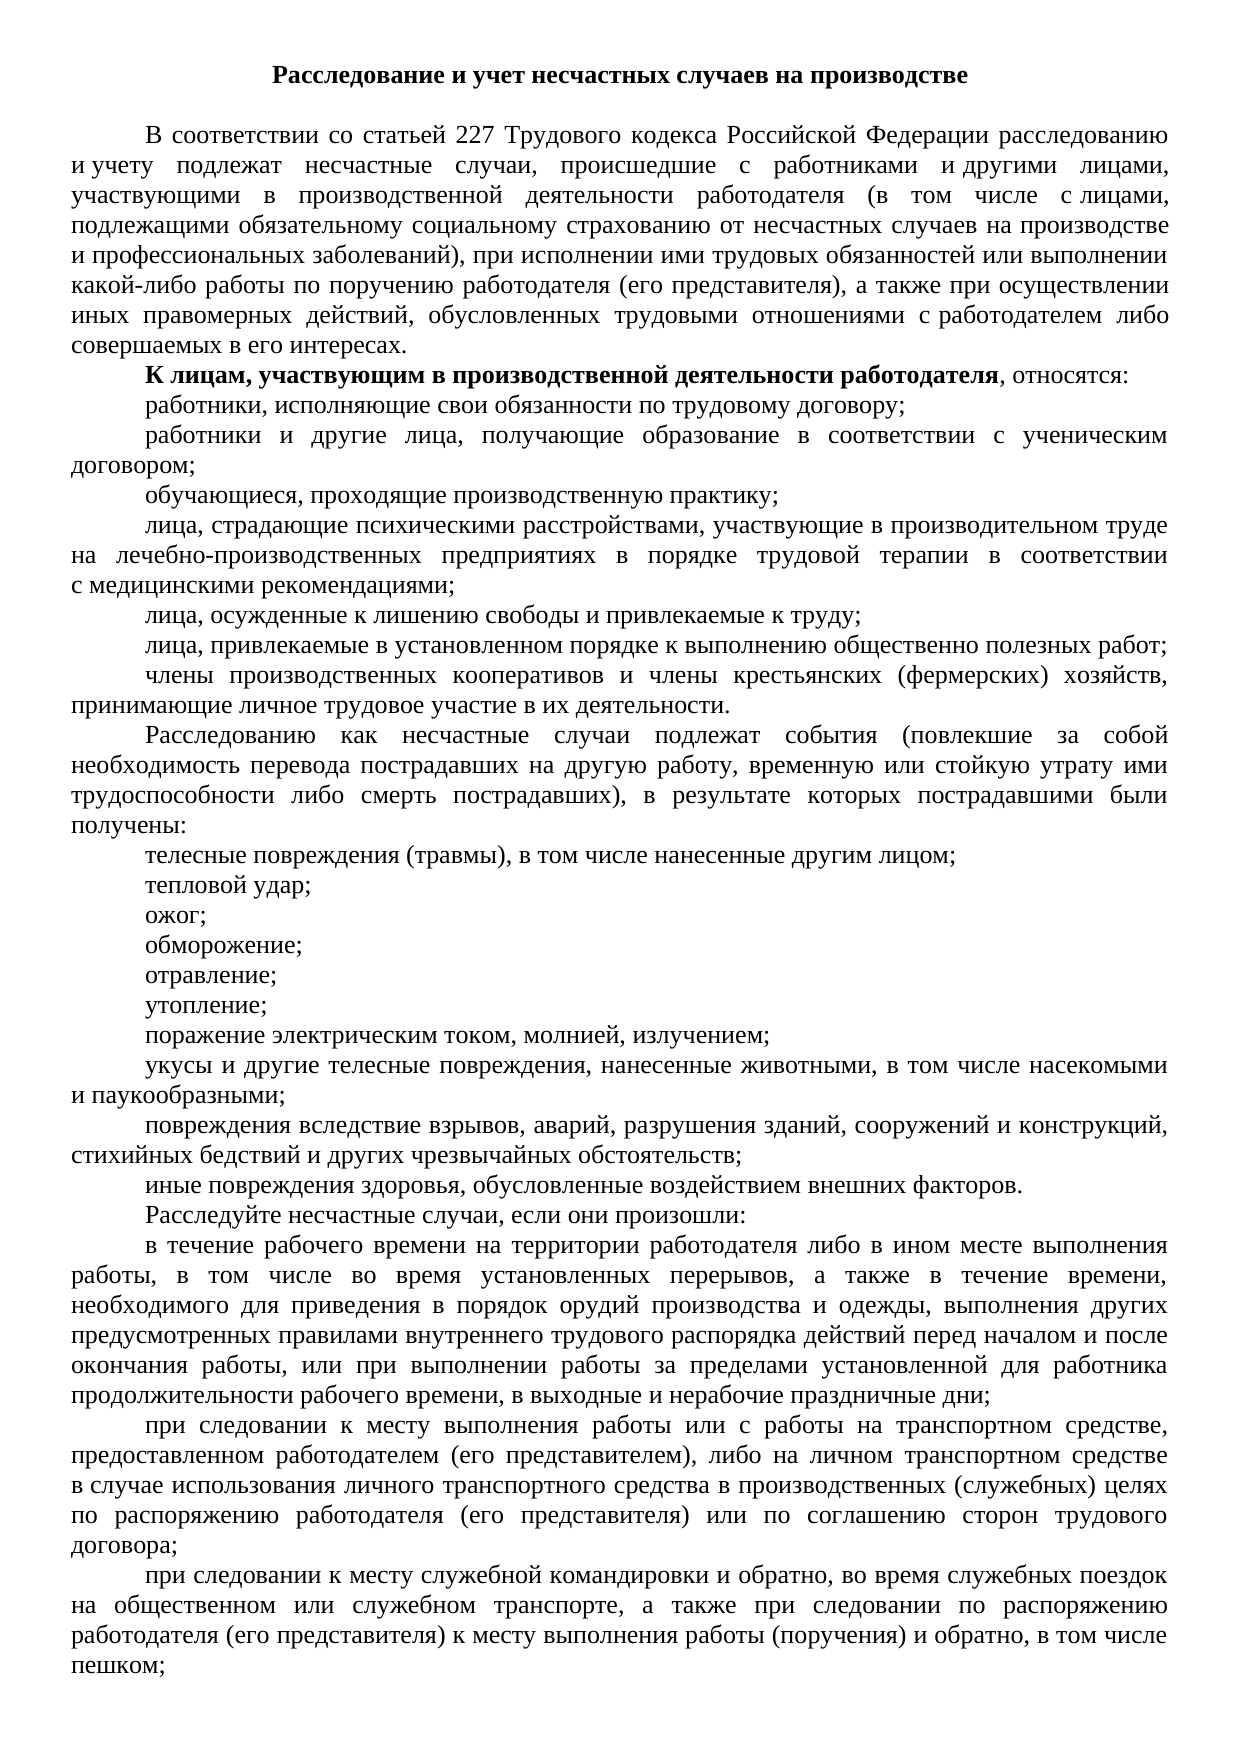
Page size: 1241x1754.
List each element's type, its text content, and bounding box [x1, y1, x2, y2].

text Расследуйте несчастные случаи, если они произошли: [71, 1199, 1169, 1229]
text ожог; [71, 899, 1169, 929]
text К лицам, участвующим в производственной деятельности работодателя, относятся: [71, 359, 1169, 389]
text повреждения вследствие взрывов, аварий, разрушения зданий, сооружений и конструкций, стихийных бедствий и других чрезвычайных обстоятельств; [71, 1109, 1169, 1169]
text работники, исполняющие свои обязанности по трудовому договору; [71, 389, 1169, 419]
text Расследование и учет несчастных случаев на производстве [71, 59, 1169, 89]
text обморожение; [71, 929, 1169, 959]
text обучающиеся, проходящие производственную практику; [71, 479, 1169, 509]
text отравление; [71, 959, 1169, 989]
text Расследованию как несчастные случаи подлежат события (повлекшие за собой необходимость перевода пострадавших на другую работу, временную или стойкую утрату ими трудоспособности либо смерть пострадавших), в результате которых пострадавшими были получены: [71, 719, 1169, 839]
text укусы и другие телесные повреждения, нанесенные животными, в том числе насекомыми и паукообразными; [71, 1049, 1169, 1109]
text тепловой удар; [71, 869, 1169, 899]
text лица, страдающие психическими расстройствами, участвующие в производительном труде на лечебно-производственных предприятиях в порядке трудовой терапии в соответствии с медицинскими рекомендациями; [71, 509, 1169, 599]
text лица, осужденные к лишению свободы и привлекаемые к труду; [71, 599, 1169, 629]
text утопление; [71, 989, 1169, 1019]
text В соответствии со статьей 227 Трудового кодекса Российской Федерации расследованию и учету подлежат несчастные случаи, происшедшие с работниками и другими лицами, участвующими в производственной деятельности работодателя (в том числе с лицами, подлежащими обязательному социальному страхованию от несчастных случаев на производстве и профессиональных заболеваний), при исполнении ими трудовых обязанностей или выполнении какой-либо работы по поручению работодателя (его представителя), а также при осуществлении иных правомерных действий, обусловленных трудовыми отношениями с работодателем либо совершаемых в его интересах. [71, 119, 1169, 359]
text при следовании к месту выполнения работы или с работы на транспортном средстве, предоставленном работодателем (его представителем), либо на личном транспортном средстве в случае использования личного транспортного средства в производственных (служебных) целях по распоряжению работодателя (его представителя) или по соглашению сторон трудового договора; [71, 1409, 1169, 1559]
text телесные повреждения (травмы), в том числе нанесенные другим лицом; [71, 839, 1169, 869]
text иные повреждения здоровья, обусловленные воздействием внешних факторов. [71, 1169, 1169, 1199]
text поражение электрическим током, молнией, излучением; [71, 1019, 1169, 1049]
text работники и другие лица, получающие образование в соответствии с ученическим договором; [71, 419, 1169, 479]
text в течение рабочего времени на территории работодателя либо в ином месте выполнения работы, в том числе во время установленных перерывов, а также в течение времени, необходимого для приведения в порядок орудий производства и одежды, выполнения других предусмотренных правилами внутреннего трудового распорядка действий перед началом и после окончания работы, или при выполнении работы за пределами установленной для работника продолжительности рабочего времени, в выходные и нерабочие праздничные дни; [71, 1229, 1169, 1409]
text при следовании к месту служебной командировки и обратно, во время служебных поездок на общественном или служебном транспорте, а также при следовании по распоряжению работодателя (его представителя) к месту выполнения работы (поручения) и обратно, в том числе пешком; [71, 1559, 1169, 1679]
text члены производственных кооперативов и члены крестьянских (фермерских) хозяйств, принимающие личное трудовое участие в их деятельности. [71, 659, 1169, 719]
text лица, привлекаемые в установленном порядке к выполнению общественно полезных работ; [71, 629, 1169, 659]
